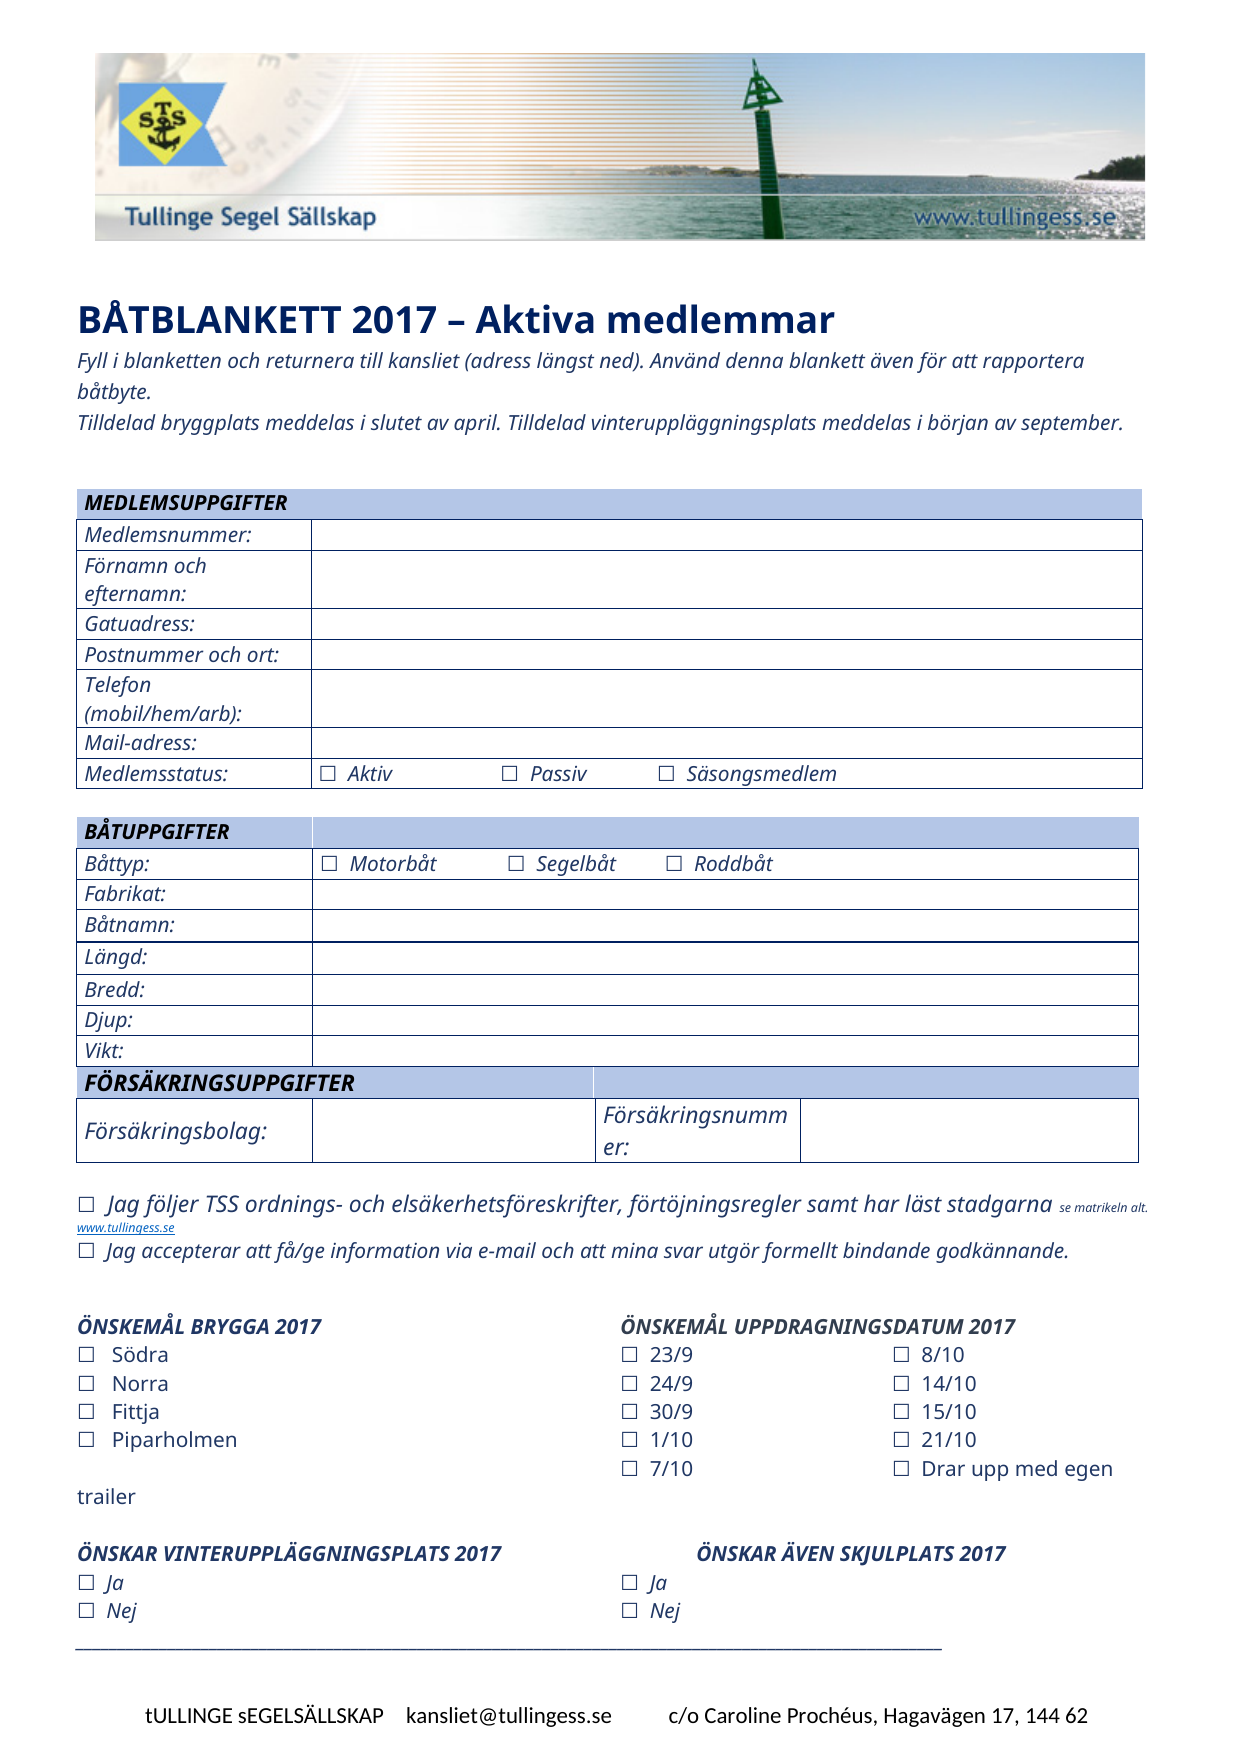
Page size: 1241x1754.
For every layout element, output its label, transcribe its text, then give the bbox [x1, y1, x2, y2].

text Jag accepterar att få/ge information via e-mail och att mina svar utgör formellt bindande godkännande. [77, 1237, 1163, 1265]
table_cell Medlemsnummer: [77, 520, 311, 550]
table_cell Fabrikat: [77, 880, 312, 909]
table_cell [594, 1067, 815, 1098]
table_cell Telefon (mobil/hem/arb): [77, 670, 311, 727]
table_cell [313, 1099, 595, 1162]
table_header [311, 489, 1142, 519]
table_header MEDLEMSUPPGIFTER [77, 489, 311, 519]
text ÖNSKEMÅL BRYGGA 2017 ÖNSKEMÅL UPPDRAGNINGSDATUM 2017 [77, 1312, 1163, 1340]
table_cell [312, 640, 1142, 669]
picture [95, 53, 1146, 241]
table_cell Postnummer och ort: [77, 640, 311, 669]
table_cell [313, 880, 1138, 909]
table_cell [313, 1006, 1138, 1035]
text Nej Nej [77, 1596, 1163, 1625]
text Jag följer TSS ordnings- och elsäkerhetsföreskrifter, förtöjningsregler samt har läst stadgarna se matrikeln alt. www.tullingess.se [77, 1188, 1163, 1237]
table_cell Djup: [77, 1006, 312, 1035]
table_cell Gatuadress: [77, 609, 311, 639]
table_cell [313, 910, 1138, 941]
table_cell [312, 551, 1142, 608]
table_cell [312, 609, 1142, 639]
text ________________________________________________________________________________________________________ [77, 1625, 1163, 1653]
text 7/10 Drar upp med egen trailer [77, 1454, 1163, 1511]
text ÖNSKAR VINTERUPPLÄGGNINGSPLATS 2017 ÖNSKAR ÄVEN SKJULPLATS 2017 [77, 1539, 1163, 1568]
table_cell Båtnamn: [77, 910, 312, 941]
table_cell [313, 975, 1138, 1004]
table_cell Vikt: [77, 1036, 312, 1066]
text Fittja 30/9 15/10 [77, 1397, 1163, 1426]
table_cell [313, 943, 1138, 974]
table_cell [313, 1036, 1138, 1066]
table_cell Längd: [77, 943, 312, 974]
text Södra 23/9 8/10 [77, 1340, 1163, 1369]
table_cell [312, 670, 1142, 727]
table_cell Försäkringsnummer: [596, 1099, 800, 1162]
table_header [313, 817, 1139, 848]
table_cell Mail-adress: [77, 728, 311, 758]
text Ja Ja [77, 1568, 1163, 1596]
text Norra 24/9 14/10 [77, 1369, 1163, 1397]
table_cell Motorbåt Segelbåt Roddbåt [313, 849, 1138, 878]
table_cell Aktiv Passiv Säsongsmedlem [312, 759, 1142, 787]
table_cell Bredd: [77, 975, 312, 1004]
table_cell Medlemsstatus: [77, 759, 311, 787]
table_cell Förnamn och efternamn: [77, 551, 311, 608]
table_cell [801, 1099, 1138, 1162]
table_cell FÖRSÄKRINGSUPPGIFTER [77, 1067, 593, 1098]
table_cell [312, 520, 1142, 550]
subtitle BÅTBLANKETT 2017 – Aktiva medlemmar Fyll i blanketten och returnera till kansliet (adress längst ned). Använd denna blankett även för att rapportera båtbyte. Tilldelad bryggplats meddelas i slutet av april. Tilldelad vinteruppläggningsplats meddelas i början av september. [77, 293, 1163, 485]
table_header BÅTUPPGIFTER [77, 817, 312, 848]
table_cell Båttyp: [77, 849, 312, 878]
text Piparholmen 1/10 21/10 [77, 1426, 1163, 1454]
table_cell Försäkringsbolag: [77, 1099, 312, 1162]
table_cell [312, 728, 1142, 758]
table_cell [815, 1067, 1139, 1098]
